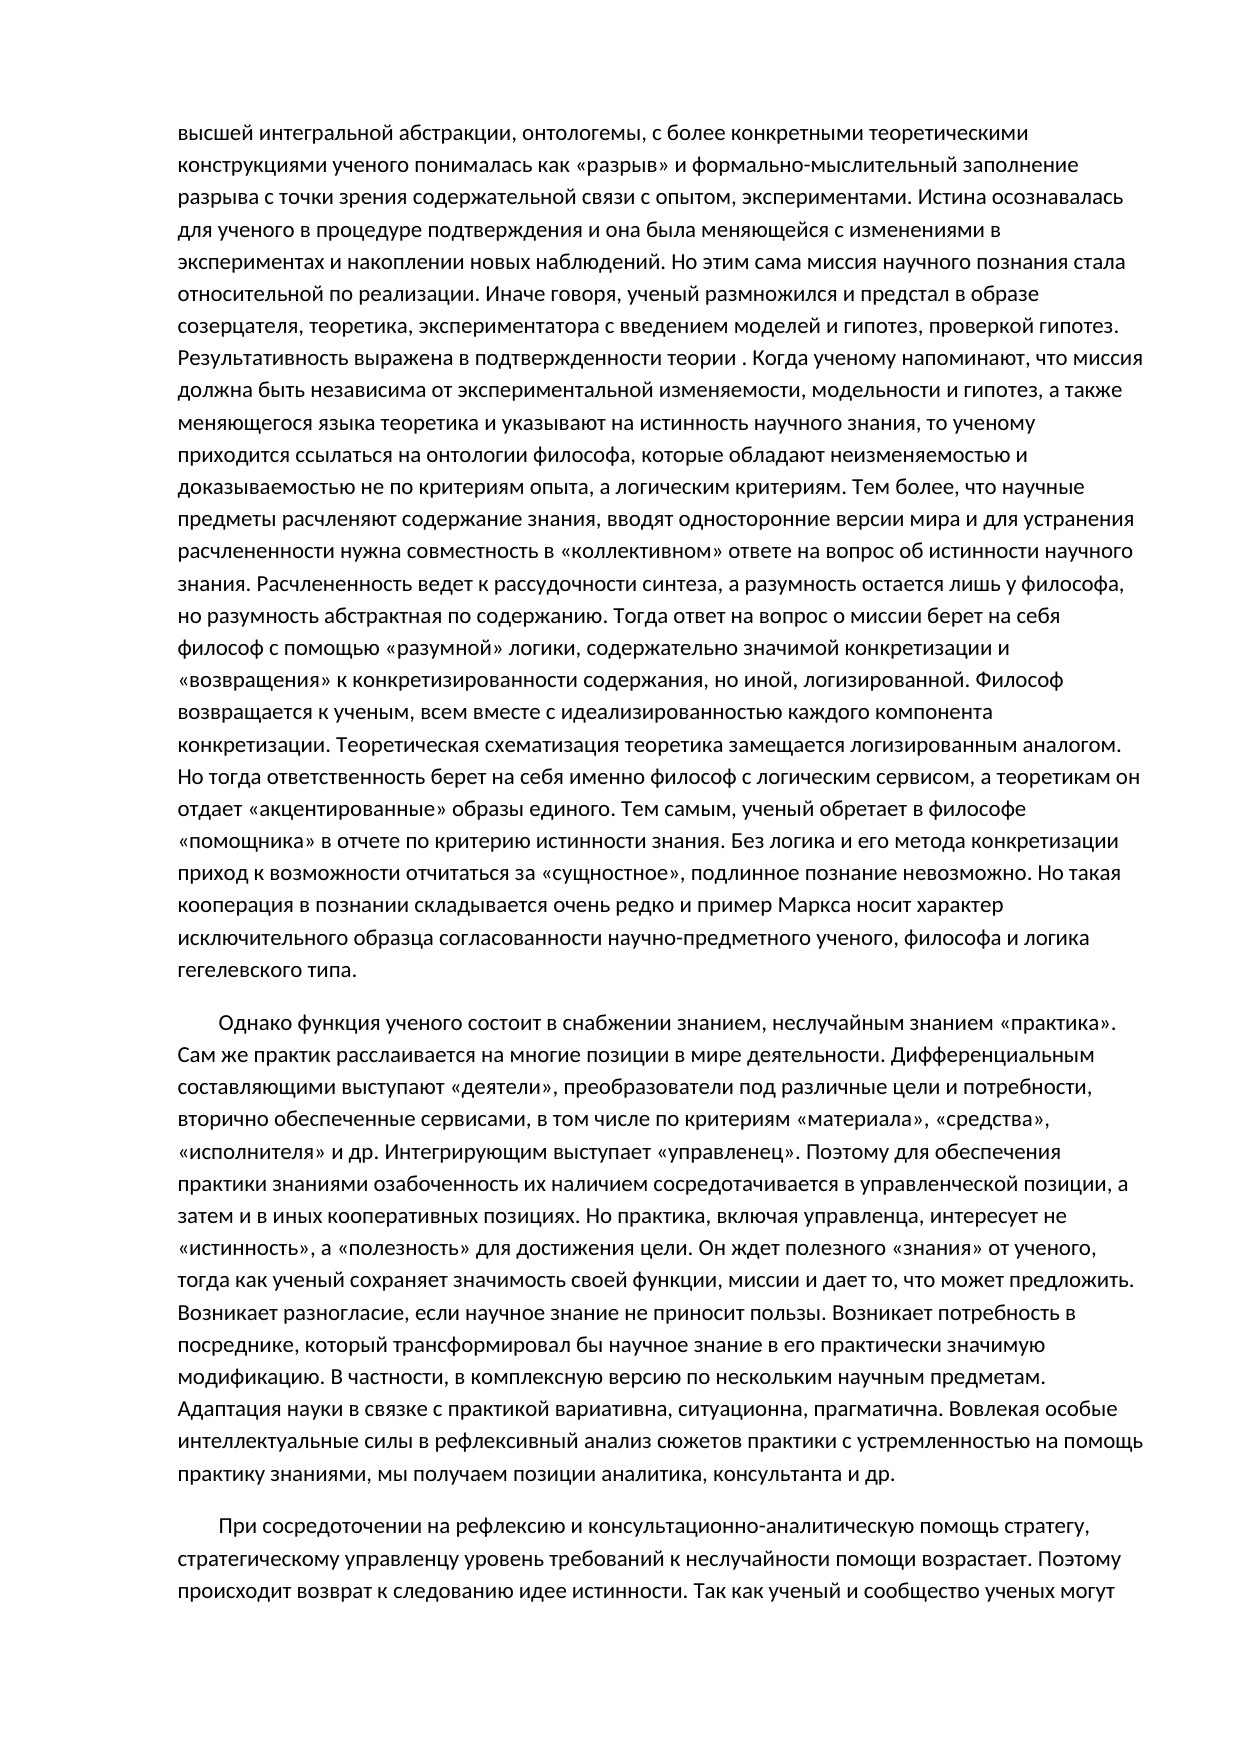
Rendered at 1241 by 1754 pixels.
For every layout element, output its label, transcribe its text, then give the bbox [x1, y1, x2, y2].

text Однако функция ученого состоит в снабжении знанием, неслучайным знанием «практика». Сам же практик расслаивается на многие позиции в мире деятельности. Дифференциальным составляющими выступают «деятели», преобразователи под различные цели и потребности, вторично обеспеченные сервисами, в том числе по критериям «материала», «средства», «исполнителя» и др. Интегрирующим выступает «управленец». Поэтому для обеспечения практики знаниями озабоченность их наличием сосредотачивается в управленческой позиции, а затем и в иных кооперативных позициях. Но практика, включая управленца, интересует не «истинность», а «полезность» для достижения цели. Он ждет полезного «знания» от ученого, тогда как ученый сохраняет значимость своей функции, миссии и дает то, что может предложить. Возникает разногласие, если научное знание не приносит пользы. Возникает потребность в посреднике, который трансформировал бы научное знание в его практически значимую модификацию. В частности, в комплексную версию по нескольким научным предметам. Адаптация науки в связке с практикой вариативна, ситуационна, прагматична. Вовлекая особые интеллектуальные силы в рефлексивный анализ сюжетов практики с устремленностью на помощь практику знаниями, мы получаем позиции аналитика, консультанта и др. [177, 1008, 1152, 1487]
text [177, 118, 1152, 983]
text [177, 1512, 1152, 1604]
